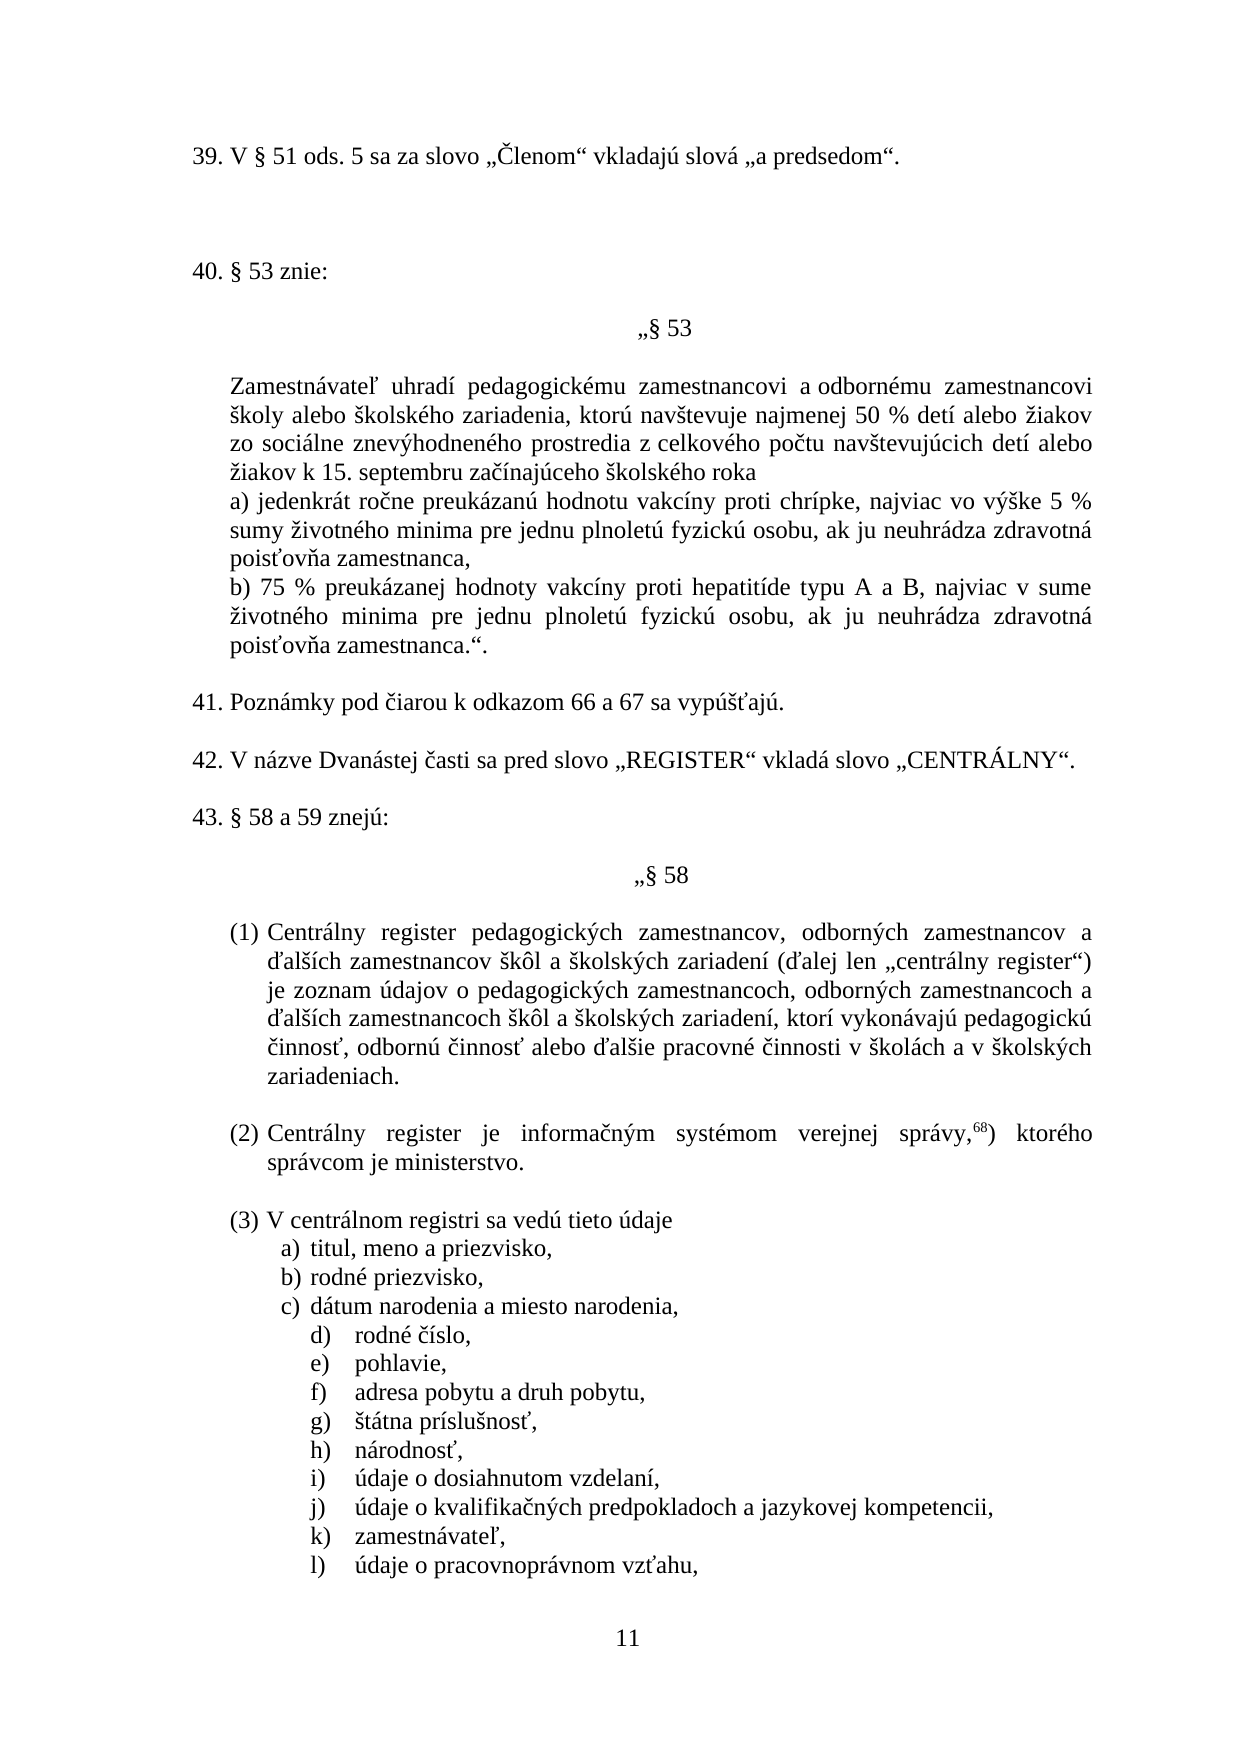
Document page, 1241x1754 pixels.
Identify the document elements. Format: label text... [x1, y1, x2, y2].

list titul, meno a priezvisko, [281, 1233, 1093, 1262]
text i) údaje o dosiahnutom vzdelaní, [310, 1463, 1093, 1492]
text j) údaje o kvalifikačných predpokladoch a jazykovej kompetencii, [310, 1492, 1093, 1521]
text (3) V centrálnom registri sa vedú tieto údaje [229, 1205, 1093, 1233]
list rodné priezvisko, [281, 1262, 1093, 1291]
list V názve Dvanástej časti sa pred slovo „REGISTER“ vkladá slovo „CENTRÁLNY“. [192, 745, 1093, 773]
list § 53 znie: [192, 256, 1093, 285]
text e) pohlavie, [310, 1348, 1093, 1377]
text l) údaje o pracovnoprávnom vzťahu, [310, 1550, 1093, 1578]
text a) jedenkrát ročne preukázanú hodnotu vakcíny proti chrípke, najviac vo výške 5 % sumy životného minima pre jednu plnoletú fyzickú osobu, ak ju neuhrádza zdravotná poisťovňa zamestnanca, [229, 486, 1093, 572]
text „§ 53 [236, 313, 1093, 342]
list Centrálny register je informačným systémom verejnej správy,68) ktorého správcom je ministerstvo. [229, 1118, 1093, 1176]
list Poznámky pod čiarou k odkazom 66 a 67 sa vypúšťajú. [192, 687, 1093, 716]
list § 59 znejú: [192, 802, 1093, 831]
text f) adresa pobytu a druh pobytu, [310, 1377, 1093, 1406]
text Zamestnávateľ uhradí pedagogickému zamestnancovi a odbornému zamestnancovi školy alebo školského zariadenia, ktorú navštevuje najmenej 50 % detí alebo žiakov zo sociálne znevýhodneného prostredia z celkového počtu navštevujúcich detí alebo žiakov k 15. septembru začínajúceho školského roka [229, 371, 1093, 486]
list Centrálny register pedagogických zamestnancov, odborných zamestnancov a ďalších zamestnancov škôl a školských zariadení (ďalej len „centrálny register“) je zoznam údajov o pedagogických zamestnancoch, odborných zamestnancoch a ďalších zamestnancoch škôl a školských zariadení, ktorí vykonávajú pedagogickú činnosť, odbornú činnosť alebo ďalšie pracovné činnosti v školách a v školských zariadeniach. [229, 917, 1093, 1090]
text b) 75 % preukázanej hodnoty vakcíny proti hepatitíde typu A a B, najviac v sume životného minima pre jednu plnoletú fyzickú osobu, ak ju neuhrádza zdravotná poisťovňa zamestnanca.“. [229, 572, 1093, 658]
text k) zamestnávateľ, [310, 1521, 1093, 1550]
list V § 51 ods. 5 sa za slovo „Členom“ vkladajú slová „a predsedom“. [192, 141, 1093, 170]
text g) štátna príslušnosť, [310, 1406, 1093, 1435]
list dátum narodenia a miesto narodenia, [281, 1291, 1093, 1320]
text d) rodné číslo, [310, 1320, 1093, 1348]
text „§ 58 [229, 860, 1093, 888]
text h) národnosť, [310, 1435, 1093, 1463]
